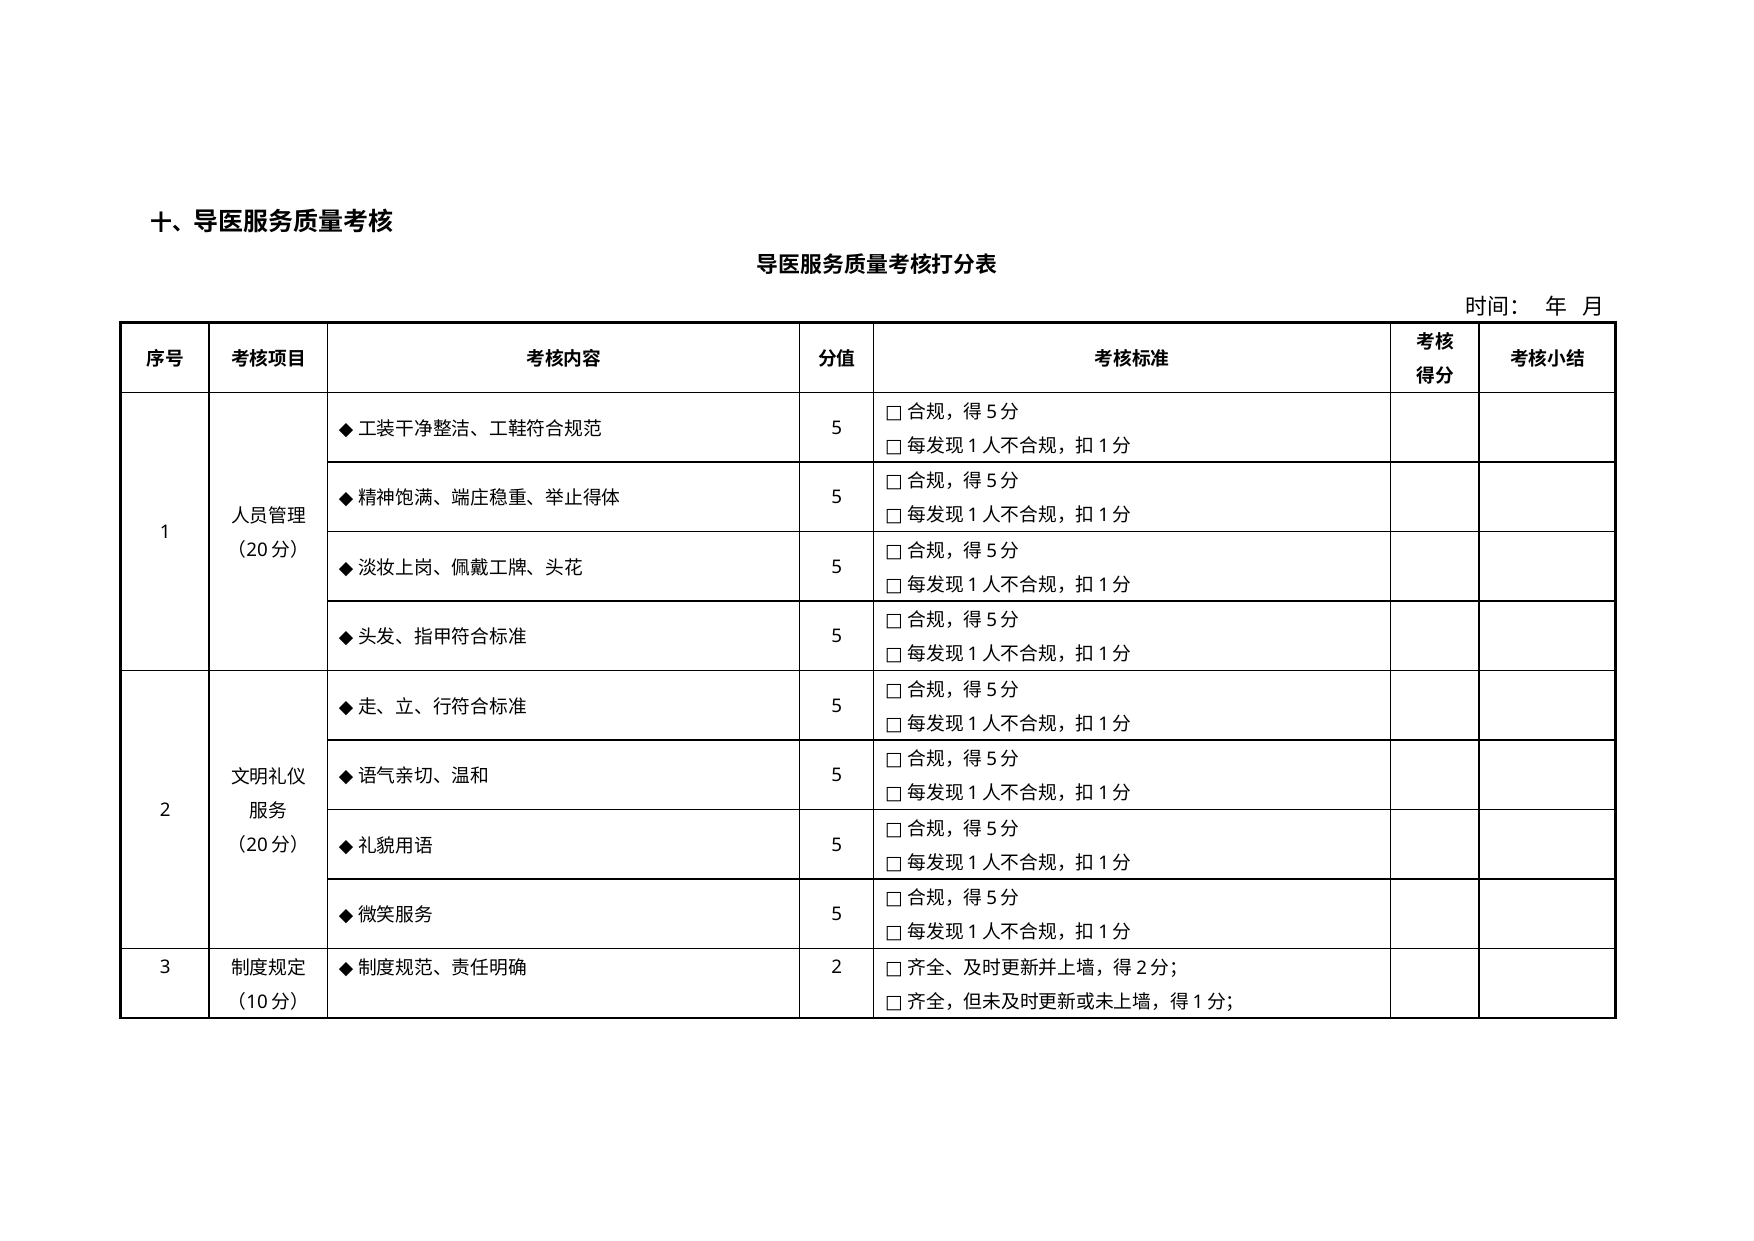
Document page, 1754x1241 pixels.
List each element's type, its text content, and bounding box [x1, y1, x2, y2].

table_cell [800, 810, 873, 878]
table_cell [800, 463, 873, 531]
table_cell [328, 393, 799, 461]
text 导医服务质量考核打分表 [150, 237, 1604, 279]
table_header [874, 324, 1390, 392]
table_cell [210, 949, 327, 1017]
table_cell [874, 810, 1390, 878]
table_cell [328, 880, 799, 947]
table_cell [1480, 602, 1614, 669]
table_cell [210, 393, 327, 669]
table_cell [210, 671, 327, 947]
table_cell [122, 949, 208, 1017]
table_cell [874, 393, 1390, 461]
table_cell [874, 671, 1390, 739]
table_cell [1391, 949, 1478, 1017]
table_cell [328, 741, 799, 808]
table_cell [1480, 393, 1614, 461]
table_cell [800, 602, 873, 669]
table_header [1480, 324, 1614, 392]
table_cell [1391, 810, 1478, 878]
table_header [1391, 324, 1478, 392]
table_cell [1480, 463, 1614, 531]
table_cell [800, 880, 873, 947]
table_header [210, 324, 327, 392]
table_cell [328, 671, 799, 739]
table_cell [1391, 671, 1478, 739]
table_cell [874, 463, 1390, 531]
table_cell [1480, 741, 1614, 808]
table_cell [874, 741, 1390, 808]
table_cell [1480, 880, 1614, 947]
text 时间： 年 月 [150, 279, 1604, 321]
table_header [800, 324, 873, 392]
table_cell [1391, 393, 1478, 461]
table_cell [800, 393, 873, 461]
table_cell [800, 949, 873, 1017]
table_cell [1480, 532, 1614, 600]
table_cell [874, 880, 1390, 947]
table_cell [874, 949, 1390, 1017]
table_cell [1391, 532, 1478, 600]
text 十、导医服务质量考核 [150, 196, 1604, 237]
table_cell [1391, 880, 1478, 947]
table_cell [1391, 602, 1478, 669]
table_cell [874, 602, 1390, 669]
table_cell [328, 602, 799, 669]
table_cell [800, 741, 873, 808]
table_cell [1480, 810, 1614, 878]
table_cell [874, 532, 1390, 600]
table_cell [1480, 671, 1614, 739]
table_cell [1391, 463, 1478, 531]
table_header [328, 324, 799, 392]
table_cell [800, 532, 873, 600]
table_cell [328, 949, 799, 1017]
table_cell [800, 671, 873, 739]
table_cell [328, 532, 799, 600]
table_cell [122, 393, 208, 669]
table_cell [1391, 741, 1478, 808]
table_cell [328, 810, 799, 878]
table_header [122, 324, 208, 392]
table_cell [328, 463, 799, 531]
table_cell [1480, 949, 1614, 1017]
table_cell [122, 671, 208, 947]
